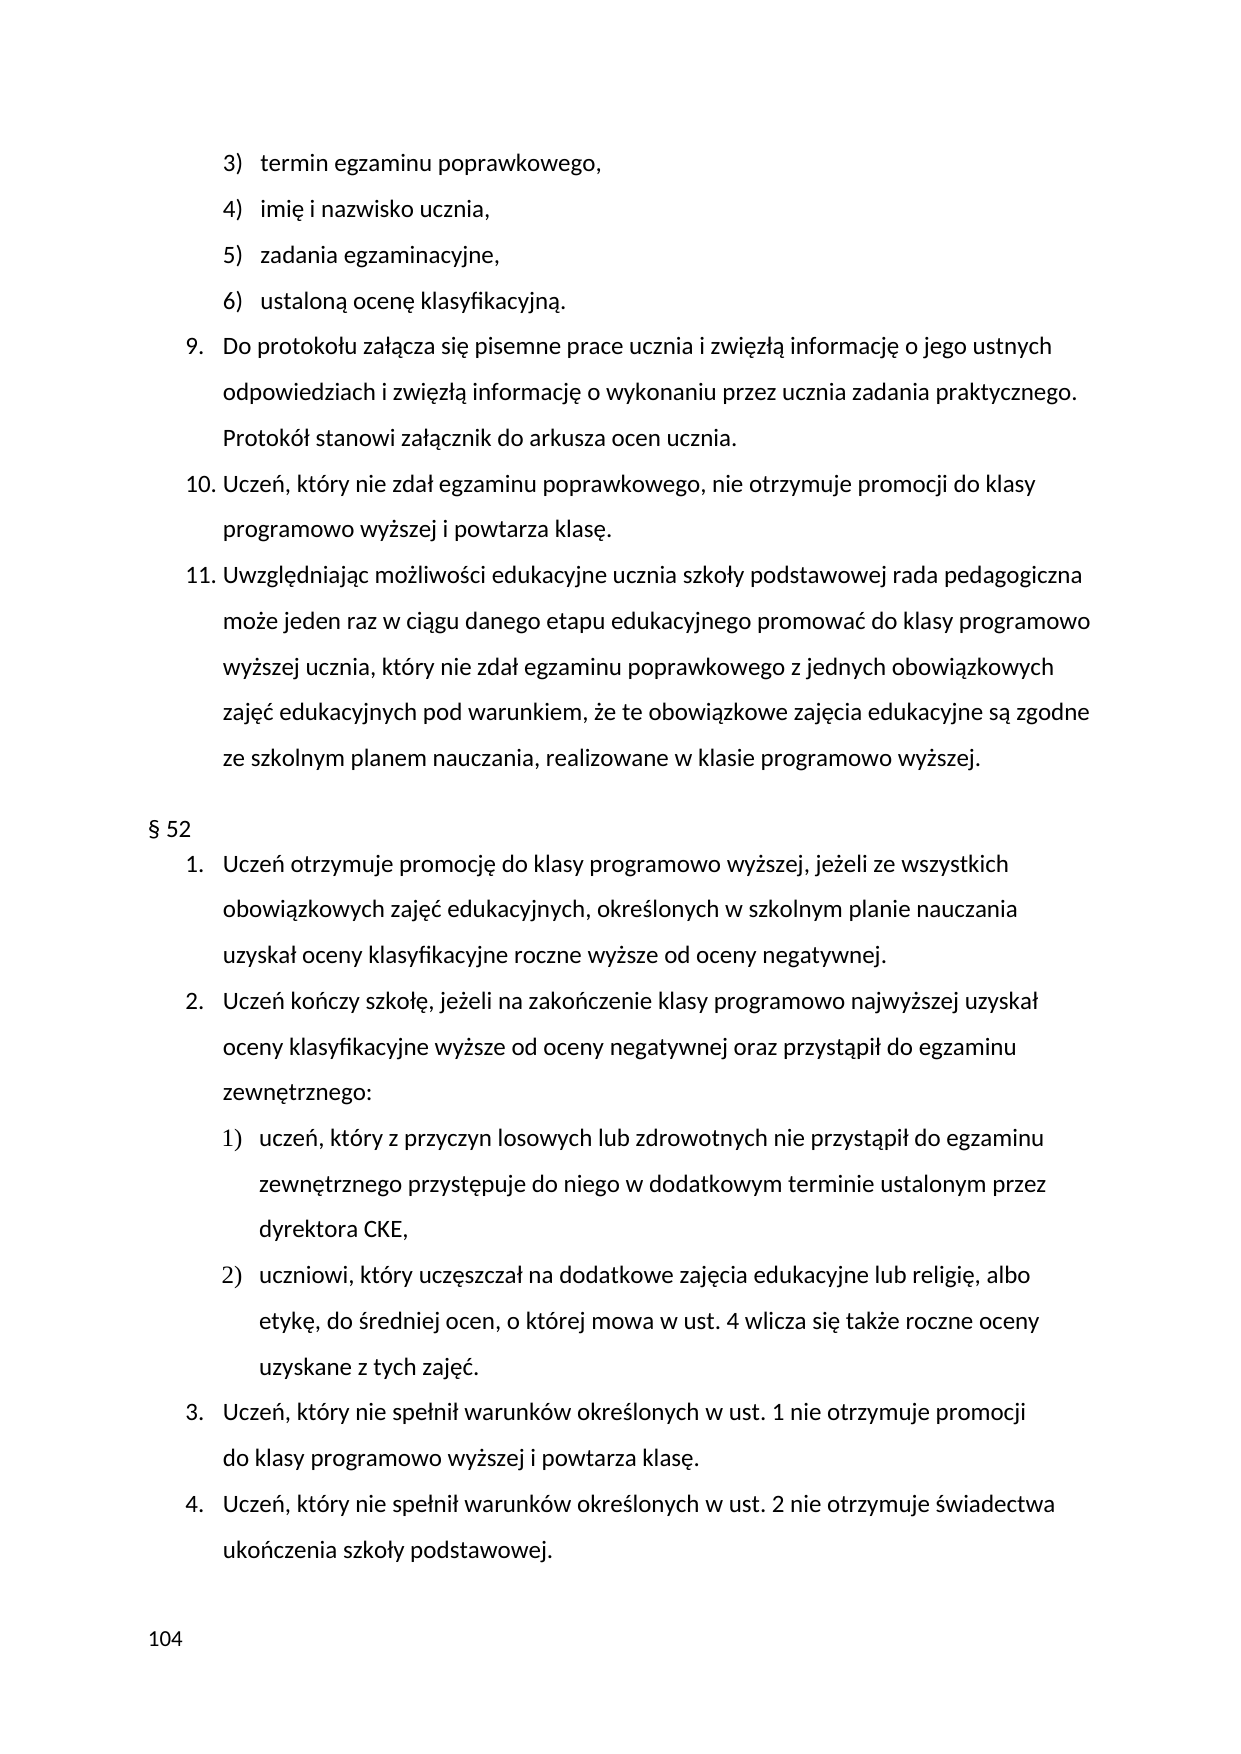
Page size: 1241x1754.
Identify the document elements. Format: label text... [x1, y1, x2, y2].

list Uczeń, który nie zdał egzaminu poprawkowego, nie otrzymuje promocji do klasy programowo wyższej i powtarza klasę. [185, 468, 1093, 544]
list Uczeń, który nie spełnił warunków określonych w ust. 1 nie otrzymuje promocji do klasy programowo wyższej i powtarza klasę. [185, 1397, 1093, 1473]
list Uczeń, który nie spełnił warunków określonych w ust. 2 nie otrzymuje świadectwa ukończenia szkoły podstawowej. [185, 1488, 1093, 1564]
list Uwzględniając możliwości edukacyjne ucznia szkoły podstawowej rada pedagogiczna może jeden raz w ciągu danego etapu edukacyjnego promować do klasy programowo wyższej ucznia, który nie zdał egzaminu poprawkowego z jednych obowiązkowych zajęć edukacyjnych pod warunkiem, że te obowiązkowe zajęcia edukacyjne są zgodne ze szkolnym planem nauczania, realizowane w klasie programowo wyższej. [185, 559, 1093, 773]
list Uczeń otrzymuje promocję do klasy programowo wyższej, jeżeli ze wszystkich obowiązkowych zajęć edukacyjnych, określonych w szkolnym planie nauczania uzyskał oceny klasyfikacyjne roczne wyższe od oceny negatywnej. [185, 848, 1093, 970]
list imię i nazwisko ucznia, [223, 193, 1093, 224]
list zadania egzaminacyjne, [223, 239, 1093, 269]
list Do protokołu załącza się pisemne prace ucznia i zwięzłą informację o jego ustnych odpowiedziach i zwięzłą informację o wykonaniu przez ucznia zadania praktycznego. Protokół stanowi załącznik do arkusza ocen ucznia. [185, 331, 1093, 452]
list uczniowi, który uczęszczał na dodatkowe zajęcia edukacyjne lub religię, albo etykę, do średniej ocen, o której mowa w ust. 4 wlicza się także roczne oceny uzyskane z tych zajęć. [221, 1259, 1093, 1381]
list ustaloną ocenę klasyfikacyjną. [223, 285, 1093, 315]
list termin egzaminu poprawkowego, [223, 148, 1093, 178]
subtitle § 52 [148, 813, 1093, 843]
list Uczeń kończy szkołę, jeżeli na zakończenie klasy programowo najwyższej uzyskał oceny klasyfikacyjne wyższe od oceny negatywnej oraz przystąpił do egzaminu zewnętrznego: [185, 985, 1093, 1107]
list uczeń, który z przyczyn losowych lub zdrowotnych nie przystąpił do egzaminu zewnętrznego przystępuje do niego w dodatkowym terminie ustalonym przez dyrektora CKE, [221, 1122, 1093, 1244]
